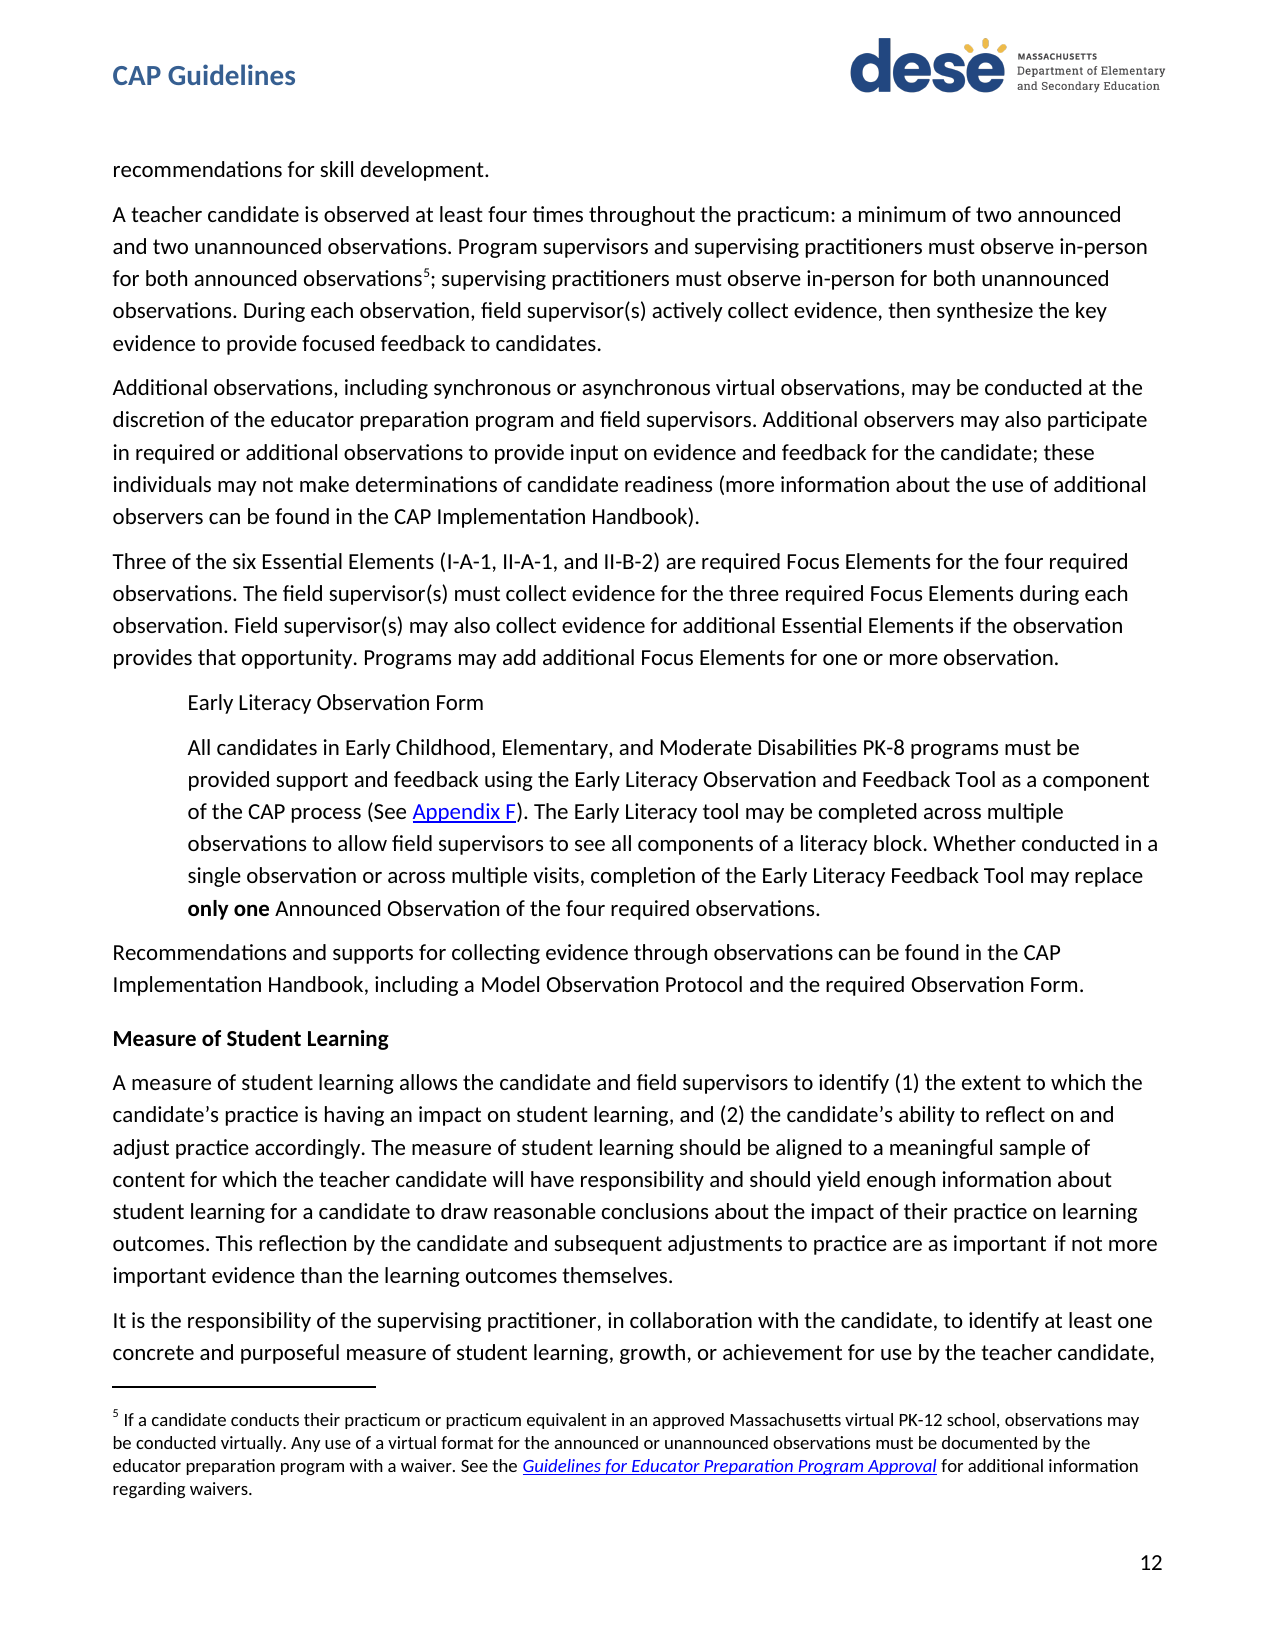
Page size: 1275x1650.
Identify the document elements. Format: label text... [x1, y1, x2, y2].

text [112, 155, 1162, 183]
text Additional observations, including synchronous or asynchronous virtual observations, may be conducted at the discretion of the educator preparation program and field supervisors. Additional observers may also participate in required or additional observations to provide input on evidence and feedback for the candidate; these individuals may not make determinations of candidate readiness (more information about the use of additional observers can be found in the CAP Implementation Handbook). [112, 373, 1162, 530]
picture [842, 21, 1174, 117]
text All candidates in Early Childhood, Elementary, and Moderate Disabilities PK-8 programs must be provided support and feedback using the Early Literacy Observation and Feedback Tool as a component of the CAP process (See Appendix F). The Early Literacy tool may be completed across multiple observations to allow field supervisors to see all components of a literacy block. Whether conducted in a single observation or across multiple visits, completion of the Early Literacy Feedback Tool may replace only one Announced Observation of the four required observations. [187, 733, 1162, 922]
text A teacher candidate is observed at least four times throughout the practicum: a minimum of two announced and two unannounced observations. Program supervisors and supervising practitioners must observe in-person for both announced observations; supervising practitioners must observe in-person for both unannounced observations. During each observation, field supervisor(s) actively collect evidence, then synthesize the key evidence to provide focused feedback to candidates. [112, 200, 1162, 357]
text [112, 1306, 1162, 1366]
text Early Literacy Observation Form [187, 688, 1162, 716]
text A measure of student learning allows the candidate and field supervisors to identify (1) the extent to which the candidate’s practice is having an impact on student learning, and (2) the candidate’s ability to reflect on and adjust practice accordingly. The measure of student learning should be aligned to a meaningful sample of content for which the teacher candidate will have responsibility and should yield enough information about student learning for a candidate to draw reasonable conclusions about the impact of their practice on learning outcomes. This reflection by the candidate and subsequent adjustments to practice are as important if not more important evidence than the learning outcomes themselves. [112, 1068, 1162, 1289]
text Three of the six Essential Elements (I-A-1, II-A-1, and II-B-2) are required Focus Elements for the four required observations. The field supervisor(s) must collect evidence for the three required Focus Elements during each observation. Field supervisor(s) may also collect evidence for additional Essential Elements if the observation provides that opportunity. Programs may add additional Focus Elements for one or more observation. [112, 547, 1162, 671]
subtitle Measure of Student Learning [112, 1024, 1162, 1052]
text Recommendations and supports for collecting evidence through observations can be found in the CAP Implementation Handbook, including a Model Observation Protocol and the required Observation Form. [112, 938, 1162, 999]
